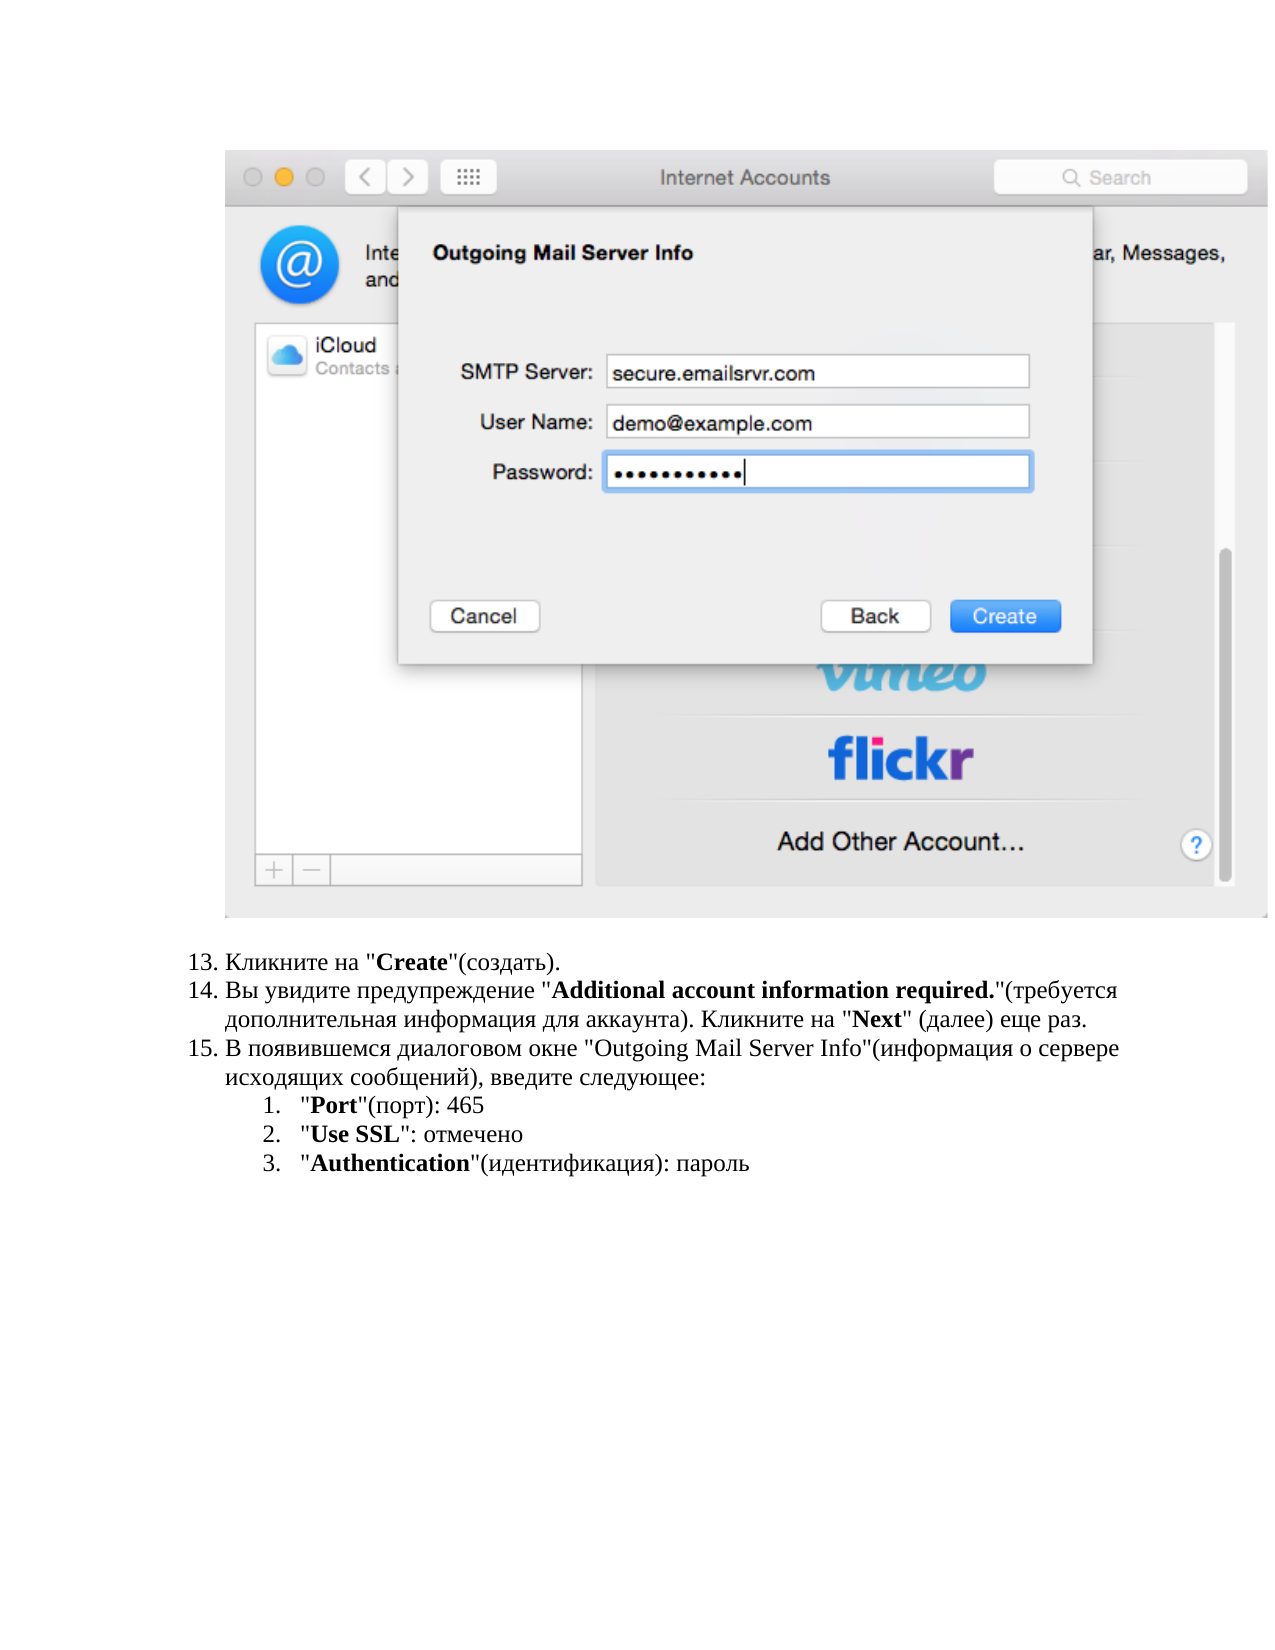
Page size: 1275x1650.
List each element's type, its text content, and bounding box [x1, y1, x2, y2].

picture [225, 150, 1268, 918]
list "Authentication"(идентификация): пароль [262, 1148, 1125, 1177]
list В появившемся диалоговом окне "Outgoing Mail Server Info"(информация о сервере исходящих сообщений), введите следующее: [187, 1033, 1125, 1090]
list "Port"(порт): 465 [262, 1090, 1125, 1119]
list Вы увидите предупреждение "Additional account information required."(требуется дополнительная информация для аккаунта). Кликните на "Next" (далее) еще раз. [187, 975, 1125, 1033]
list "Use SSL": отмечено [262, 1119, 1125, 1148]
list Кликните на "Create"(создать). [187, 947, 1125, 975]
